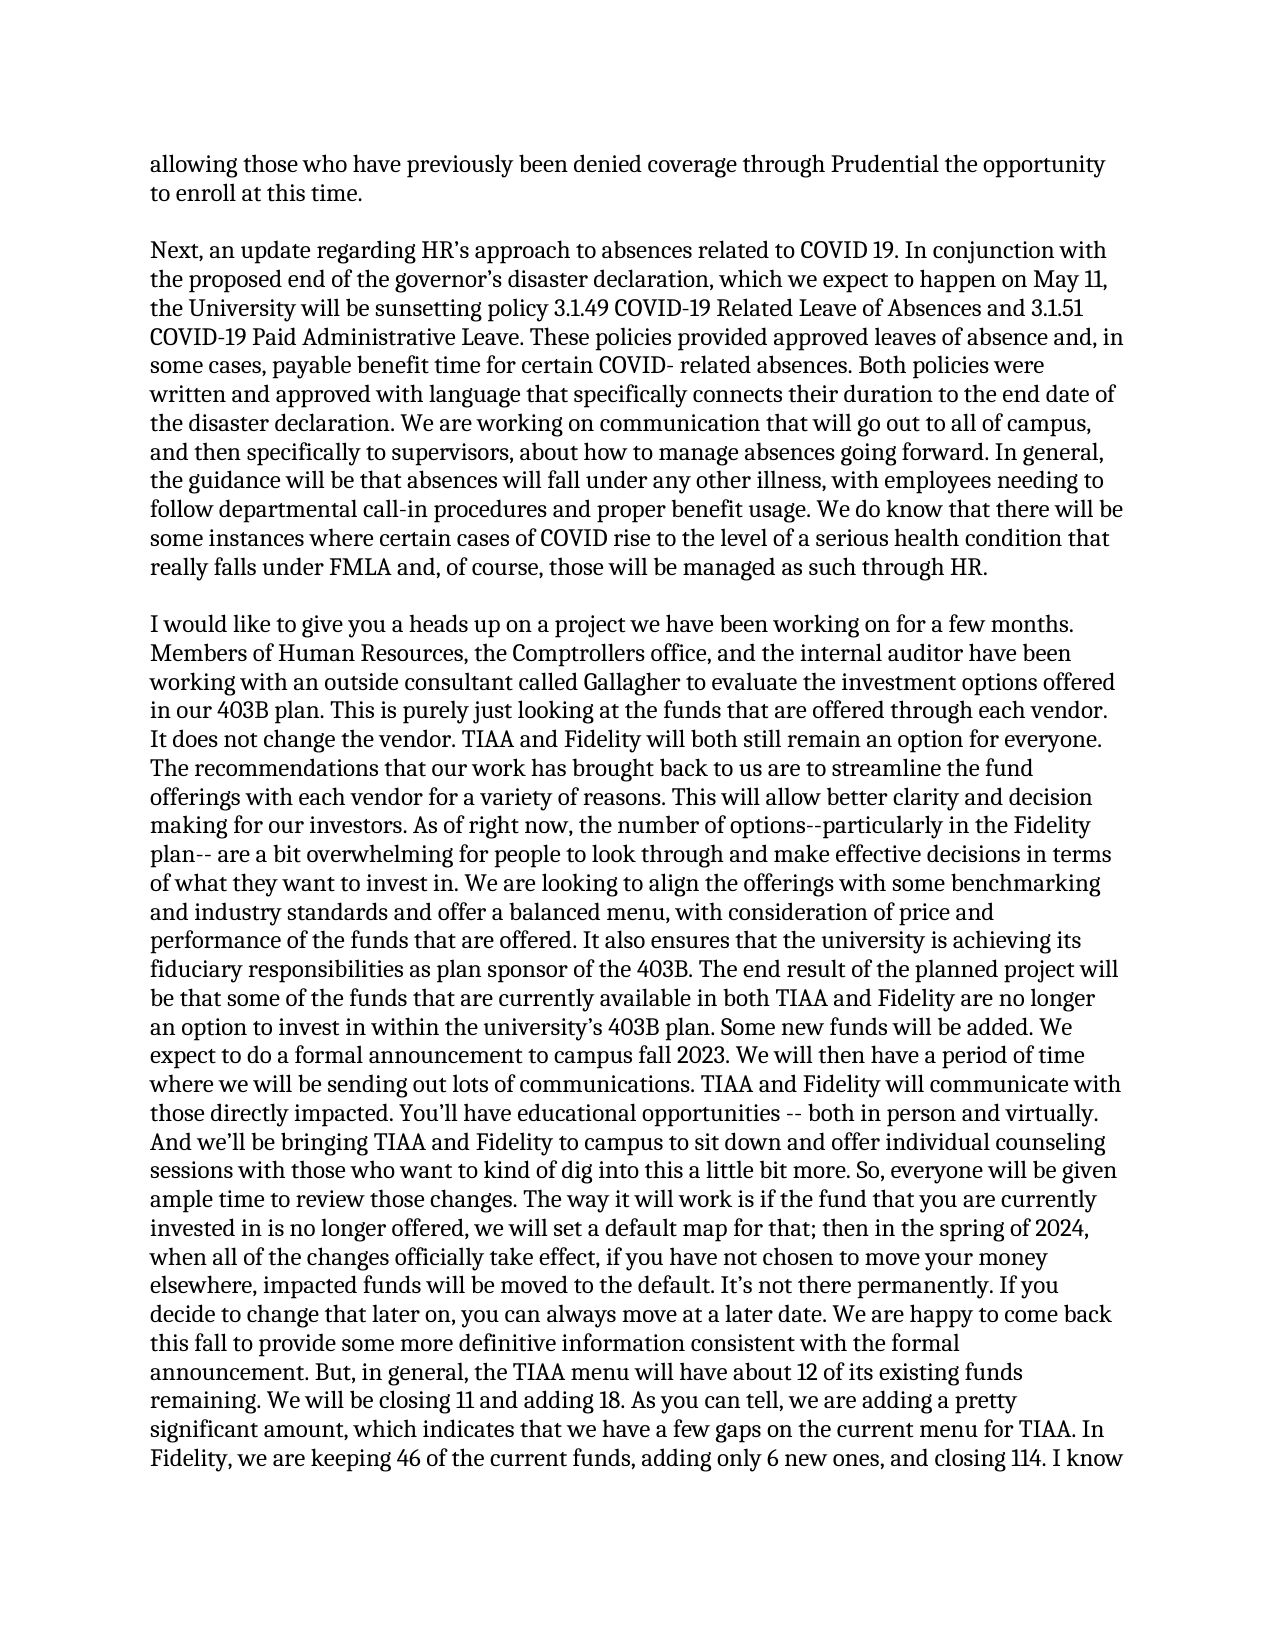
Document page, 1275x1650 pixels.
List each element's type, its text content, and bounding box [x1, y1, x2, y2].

text Next, an update regarding HR’s approach to absences related to COVID 19. In conjunction with the proposed end of the governor’s disaster declaration, which we expect to happen on May 11, the University will be sunsetting policy 3.1.49 COVID-19 Related Leave of Absences and 3.1.51 COVID-19 Paid Administrative Leave. These policies provided approved leaves of absence and, in some cases, payable benefit time for certain COVID- related absences. Both policies were written and approved with language that specifically connects their duration to the end date of the disaster declaration. We are working on communication that will go out to all of campus, and then specifically to supervisors, about how to manage absences going forward. In general, the guidance will be that absences will fall under any other illness, with employees needing to follow departmental call-in procedures and proper benefit usage. We do know that there will be some instances where certain cases of COVID rise to the level of a serious health condition that really falls under FMLA and, of course, those will be managed as such through HR. [150, 236, 1125, 581]
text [150, 150, 1125, 207]
